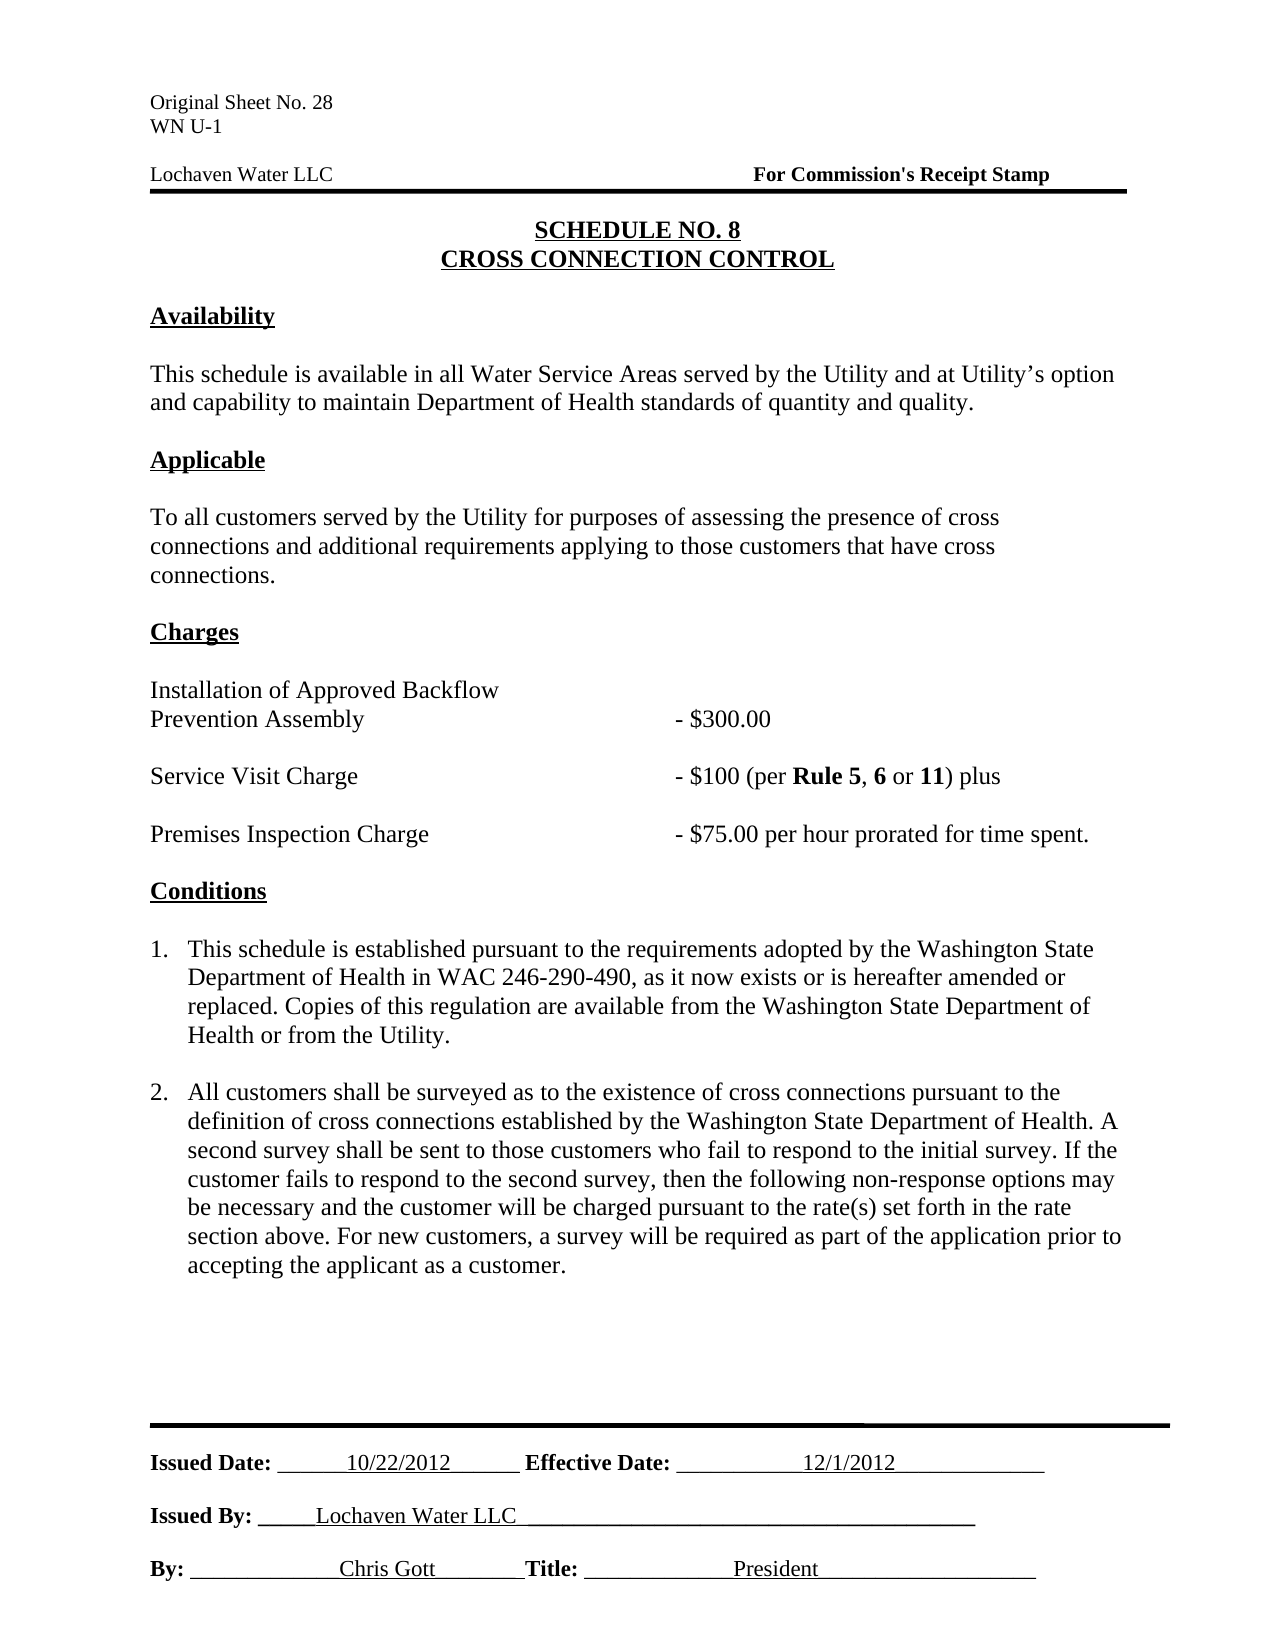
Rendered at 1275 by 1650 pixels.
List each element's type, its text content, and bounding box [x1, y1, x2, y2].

text Installation of Approved Backflow [150, 675, 1125, 704]
text Applicable [150, 445, 1125, 474]
text Charges [150, 617, 1125, 646]
text CROSS CONNECTION CONTROL [150, 244, 1125, 272]
text This schedule is available in all Water Service Areas served by the Utility and at Utility’s option and capability to maintain Department of Health standards of quantity and quality. [150, 359, 1125, 416]
text Availability [150, 301, 1125, 330]
text To all customers served by the Utility for purposes of assessing the presence of cross connections and additional requirements applying to those customers that have cross connections. [150, 502, 1125, 589]
text Prevention Assembly - $300.00 [150, 704, 1125, 732]
text Conditions [150, 876, 1125, 905]
text Service Visit Charge - $100 (per Rule 5, 6 or 11) plus [150, 761, 1125, 790]
text SCHEDULE NO. 8 [150, 215, 1125, 244]
text Premises Inspection Charge - $75.00 per hour prorated for time spent. [150, 819, 1150, 847]
list This schedule is established pursuant to the requirements adopted by the Washington State Department of Health in WAC 246-290-490, as it now exists or is hereafter amended or replaced. Copies of this regulation are available from the Washington State Department of Health or from the Utility. [150, 934, 1125, 1049]
list All customers shall be surveyed as to the existence of cross connections pursuant to the definition of cross connections established by the Washington State Department of Health. A second survey shall be sent to those customers who fail to respond to the initial survey. If the customer fails to respond to the second survey, then the following non-response options may be necessary and the customer will be charged pursuant to the rate(s) set forth in the rate section above. For new customers, a survey will be required as part of the application prior to accepting the applicant as a customer. [150, 1077, 1125, 1279]
